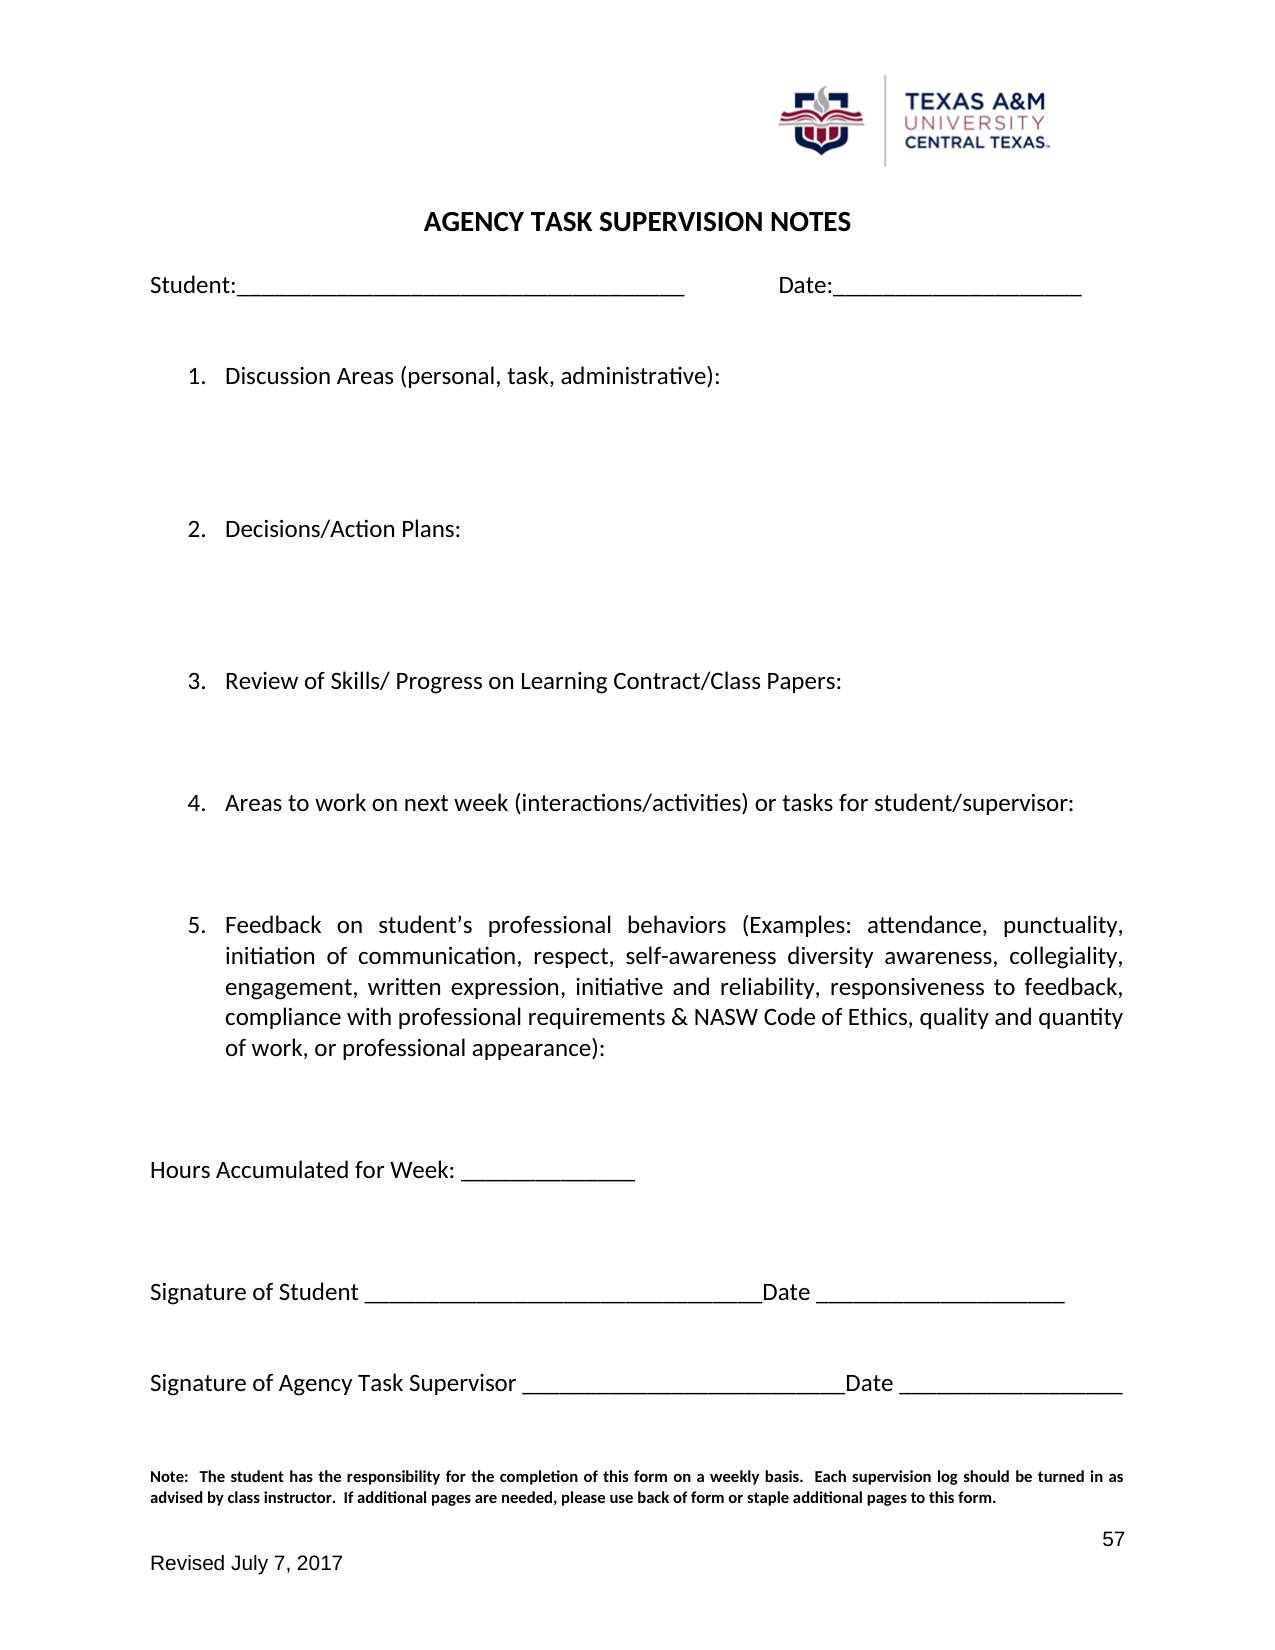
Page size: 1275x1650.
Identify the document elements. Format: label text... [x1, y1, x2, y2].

text Hours Accumulated for Week: ______________ [150, 1154, 1125, 1184]
list Discussion Areas (personal, task, administrative): [187, 360, 1125, 391]
text Student:____________________________________ Date:____________________ [150, 269, 1125, 299]
list Feedback on student’s professional behaviors (Examples: attendance, punctuality, initiation of communication, respect, self-awareness diversity awareness, collegiality, engagement, written expression, initiative and reliability, responsiveness to feedback, compliance with professional requirements & NASW Code of Ethics, quality and quantity of work, or professional appearance): [187, 910, 1125, 1062]
text AGENCY TASK SUPERVISION NOTES [150, 203, 1125, 238]
list Areas to work on next week (interactions/activities) or tasks for student/supervisor: [187, 788, 1125, 818]
list Review of Skills/ Progress on Learning Contract/Class Papers: [187, 666, 1125, 696]
text Note: The student has the responsibility for the completion of this form on a weekly basis. Each supervision log should be turned in as advised by class instructor. If additional pages are needed, please use back of form or staple additional pages to this form. [150, 1467, 1125, 1507]
list Decisions/Action Plans: [187, 513, 1125, 543]
picture [778, 75, 1050, 167]
text Signature of Agency Task Supervisor __________________________Date __________________ [150, 1367, 1125, 1398]
text Signature of Student ________________________________Date ____________________ [150, 1276, 1125, 1306]
